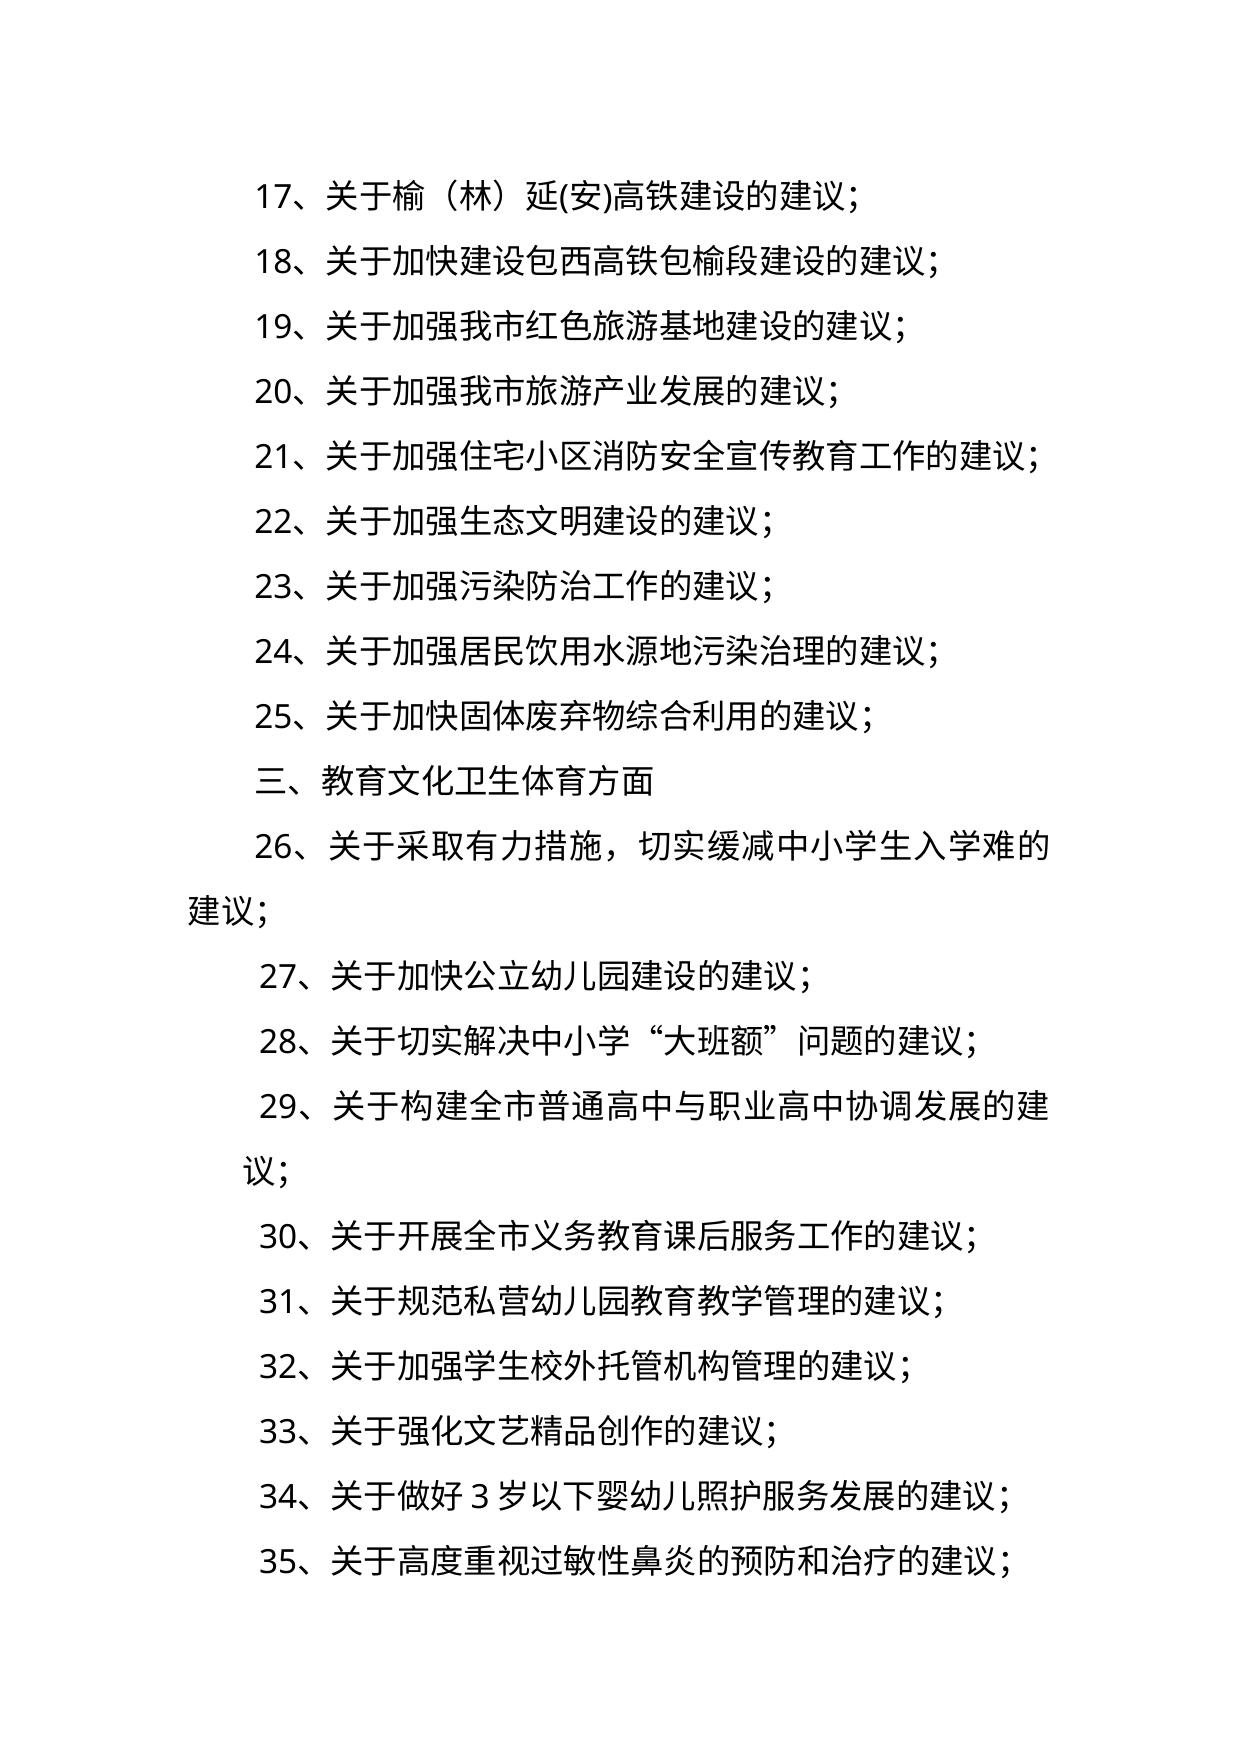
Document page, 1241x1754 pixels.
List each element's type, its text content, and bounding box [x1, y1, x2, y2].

text 27、关于加快公立幼儿园建设的建议； [242, 942, 1053, 1007]
text 24、关于加强居民饮用水源地污染治理的建议； [187, 617, 1053, 682]
text 28、关于切实解决中小学“大班额”问题的建议； [242, 1007, 1053, 1072]
text 23、关于加强污染防治工作的建议； [187, 552, 1053, 617]
text 32、关于加强学生校外托管机构管理的建议； [242, 1332, 1053, 1397]
text 30、关于开展全市义务教育课后服务工作的建议； [242, 1202, 1053, 1267]
text 21、关于加强住宅小区消防安全宣传教育工作的建议； [187, 422, 1053, 487]
text 35、关于高度重视过敏性鼻炎的预防和治疗的建议； [242, 1527, 1053, 1592]
text 22、关于加强生态文明建设的建议； [187, 487, 1053, 552]
text 19、关于加强我市红色旅游基地建设的建议； [187, 292, 1053, 357]
text 29、关于构建全市普通高中与职业高中协调发展的建议； [242, 1072, 1053, 1202]
text 26、关于采取有力措施，切实缓减中小学生入学难的建议； [187, 812, 1053, 942]
text 31、关于规范私营幼儿园教育教学管理的建议； [242, 1267, 1053, 1332]
text 34、关于做好3岁以下婴幼儿照护服务发展的建议； [242, 1462, 1053, 1527]
text 25、关于加快固体废弃物综合利用的建议； [187, 682, 1053, 747]
text 33、关于强化文艺精品创作的建议； [242, 1397, 1053, 1462]
text 17、关于榆（林）延(安)高铁建设的建议； [187, 162, 1053, 227]
text 18、关于加快建设包西高铁包榆段建设的建议； [187, 227, 1053, 292]
text 三、教育文化卫生体育方面 [187, 747, 1053, 812]
text 20、关于加强我市旅游产业发展的建议； [187, 357, 1053, 422]
